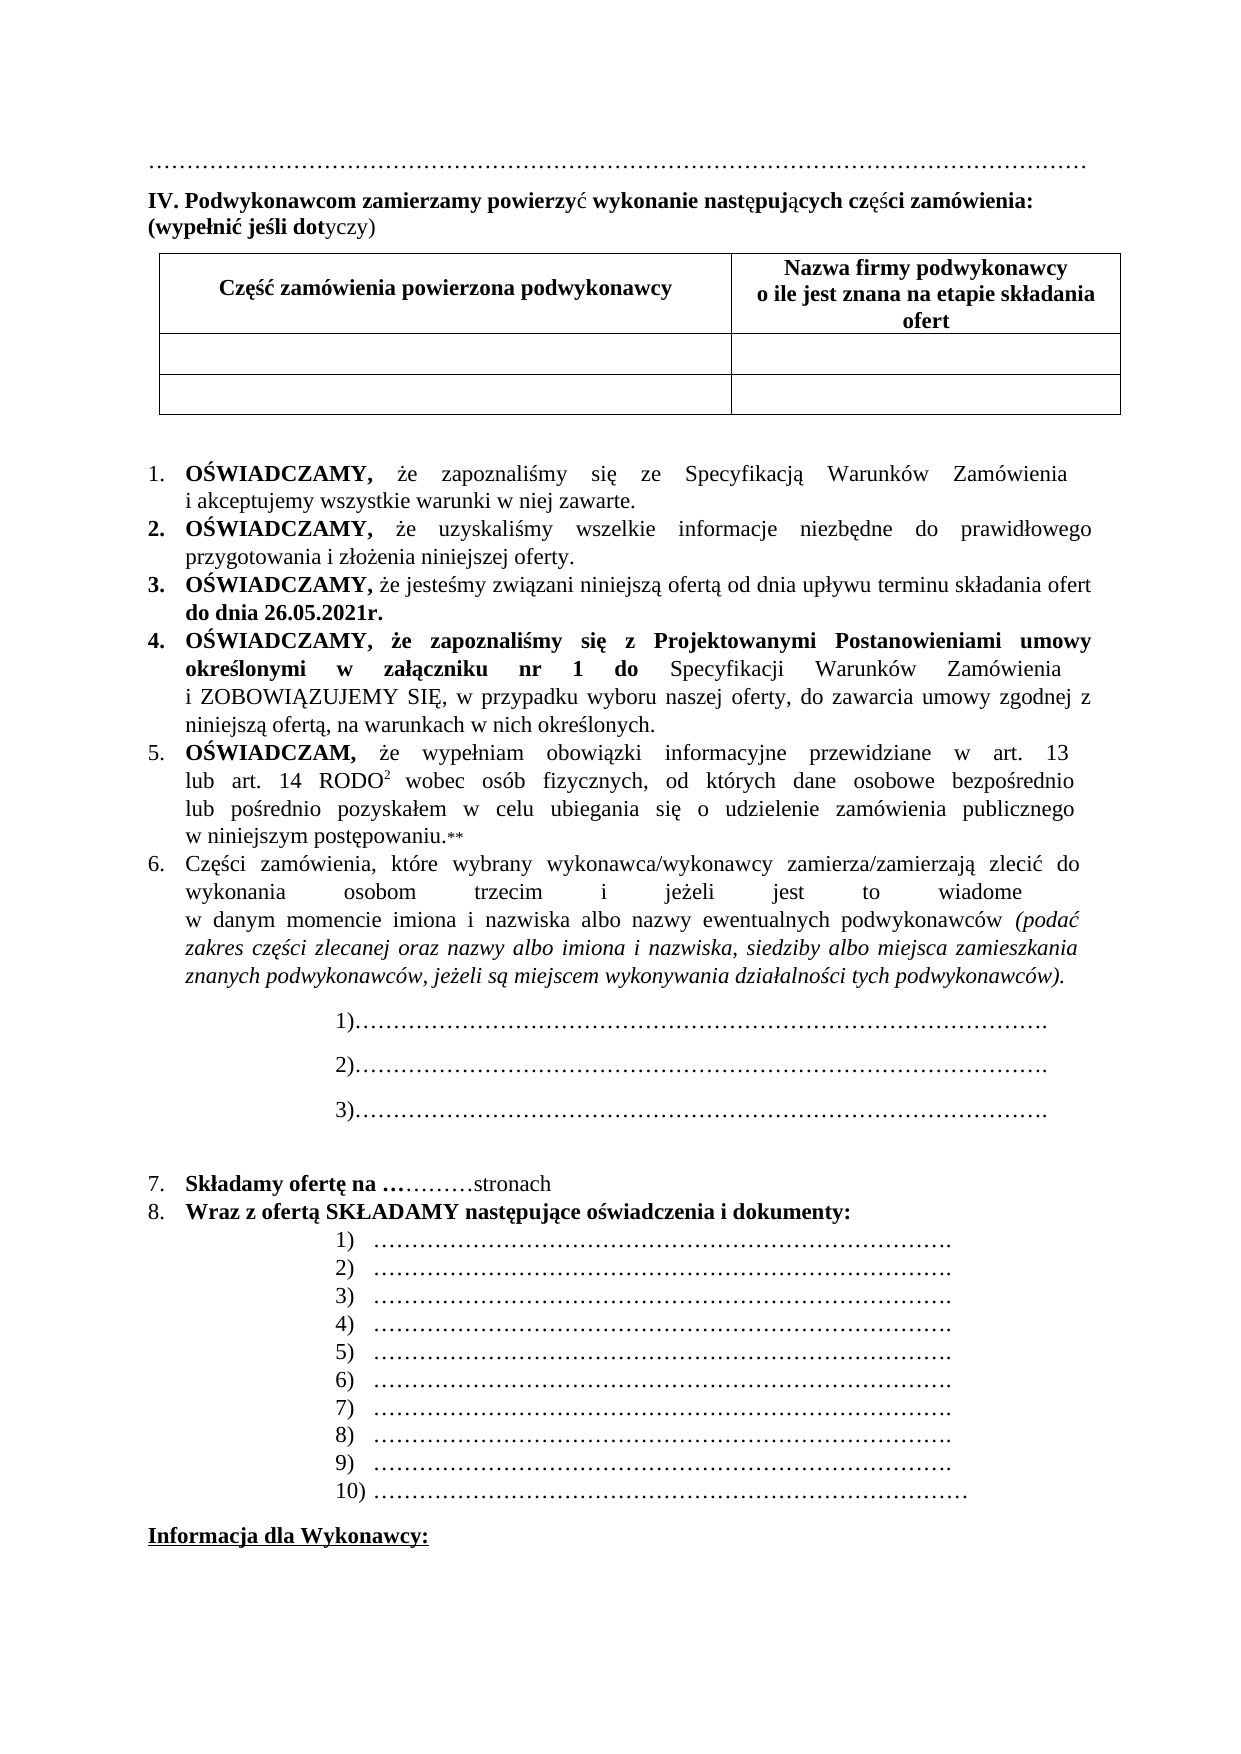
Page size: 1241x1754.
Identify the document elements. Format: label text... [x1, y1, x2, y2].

list …………………………………………………………………. [335, 1366, 1093, 1392]
text 2)………………………………………………………………………………. [335, 1051, 1081, 1078]
text (wypełnić jeśli dotyczy) [148, 213, 1093, 240]
text IV. Podwykonawcom zamierzamy powierzyć wykonanie następujących części zamówienia: [148, 187, 1093, 213]
list …………………………………………………………………. [335, 1282, 1093, 1308]
table_header Nazwa firmy podwykonawcy o ile jest znana na etapie składania ofert [732, 254, 1120, 333]
list …………………………………………………………………. [335, 1421, 1093, 1448]
list …………………………………………………………………. [335, 1449, 1093, 1476]
text 1)………………………………………………………………………………. [335, 1007, 1081, 1033]
list OŚWIADCZAMY, że uzyskaliśmy wszelkie informacje niezbędne do prawidłowego przygotowania i złożenia niniejszej oferty. [148, 516, 1093, 570]
list …………………………………………………………………… [335, 1477, 1093, 1504]
list OŚWIADCZAMY, że zapoznaliśmy się z Projektowanymi Postanowieniami umowy określonymi w załączniku nr 1 do Specyfikacji Warunków Zamówienia i ZOBOWIĄZUJEMY SIĘ, w przypadku wyboru naszej oferty, do zawarcia umowy zgodnej z niniejszą ofertą, na warunkach w nich określonych. [148, 627, 1093, 737]
table_cell [160, 334, 731, 373]
table_cell [160, 375, 731, 414]
list OŚWIADCZAMY, że jesteśmy związani niniejszą ofertą od dnia upływu terminu składania ofert do dnia 26.05.2021r. [148, 571, 1093, 626]
text Informacja dla Wykonawcy: [148, 1522, 1093, 1548]
list …………………………………………………………………. [335, 1393, 1093, 1420]
table_cell [732, 334, 1120, 373]
list …………………………………………………………………. [335, 1254, 1093, 1280]
list OŚWIADCZAMY, że zapoznaliśmy się ze Specyfikacją Warunków Zamówienia i akceptujemy wszystkie warunki w niej zawarte. [148, 460, 1093, 514]
list …………………………………………………………………. [335, 1226, 1093, 1252]
list Składamy ofertę na …………stronach [148, 1170, 1093, 1197]
list OŚWIADCZAM, że wypełniam obowiązki informacyjne przewidziane w art. 13 lub art. 14 RODO2 wobec osób fizycznych, od których dane osobowe bezpośrednio lub pośrednio pozyskałem w celu ubiegania się o udzielenie zamówienia publicznego w niniejszym postępowaniu.** [148, 739, 1093, 849]
table_cell [732, 375, 1120, 414]
text 3)………………………………………………………………………………. [335, 1096, 1081, 1122]
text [148, 148, 1093, 174]
list …………………………………………………………………. [335, 1338, 1093, 1364]
table_header Część zamówienia powierzona podwykonawcy [160, 254, 731, 333]
list Wraz z ofertą SKŁADAMY następujące oświadczenia i dokumenty: [148, 1198, 1093, 1224]
list …………………………………………………………………. [335, 1310, 1093, 1336]
list Części zamówienia, które wybrany wykonawca/wykonawcy zamierza/zamierzają zlecić do wykonania osobom trzecim i jeżeli jest to wiadome w danym momencie imiona i nazwiska albo nazwy ewentualnych podwykonawców (podać zakres części zlecanej oraz nazwy albo imiona i nazwiska, siedziby albo miejsca zamieszkania znanych podwykonawców, jeżeli są miejscem wykonywania działalności tych podwykonawców). [148, 851, 1081, 988]
